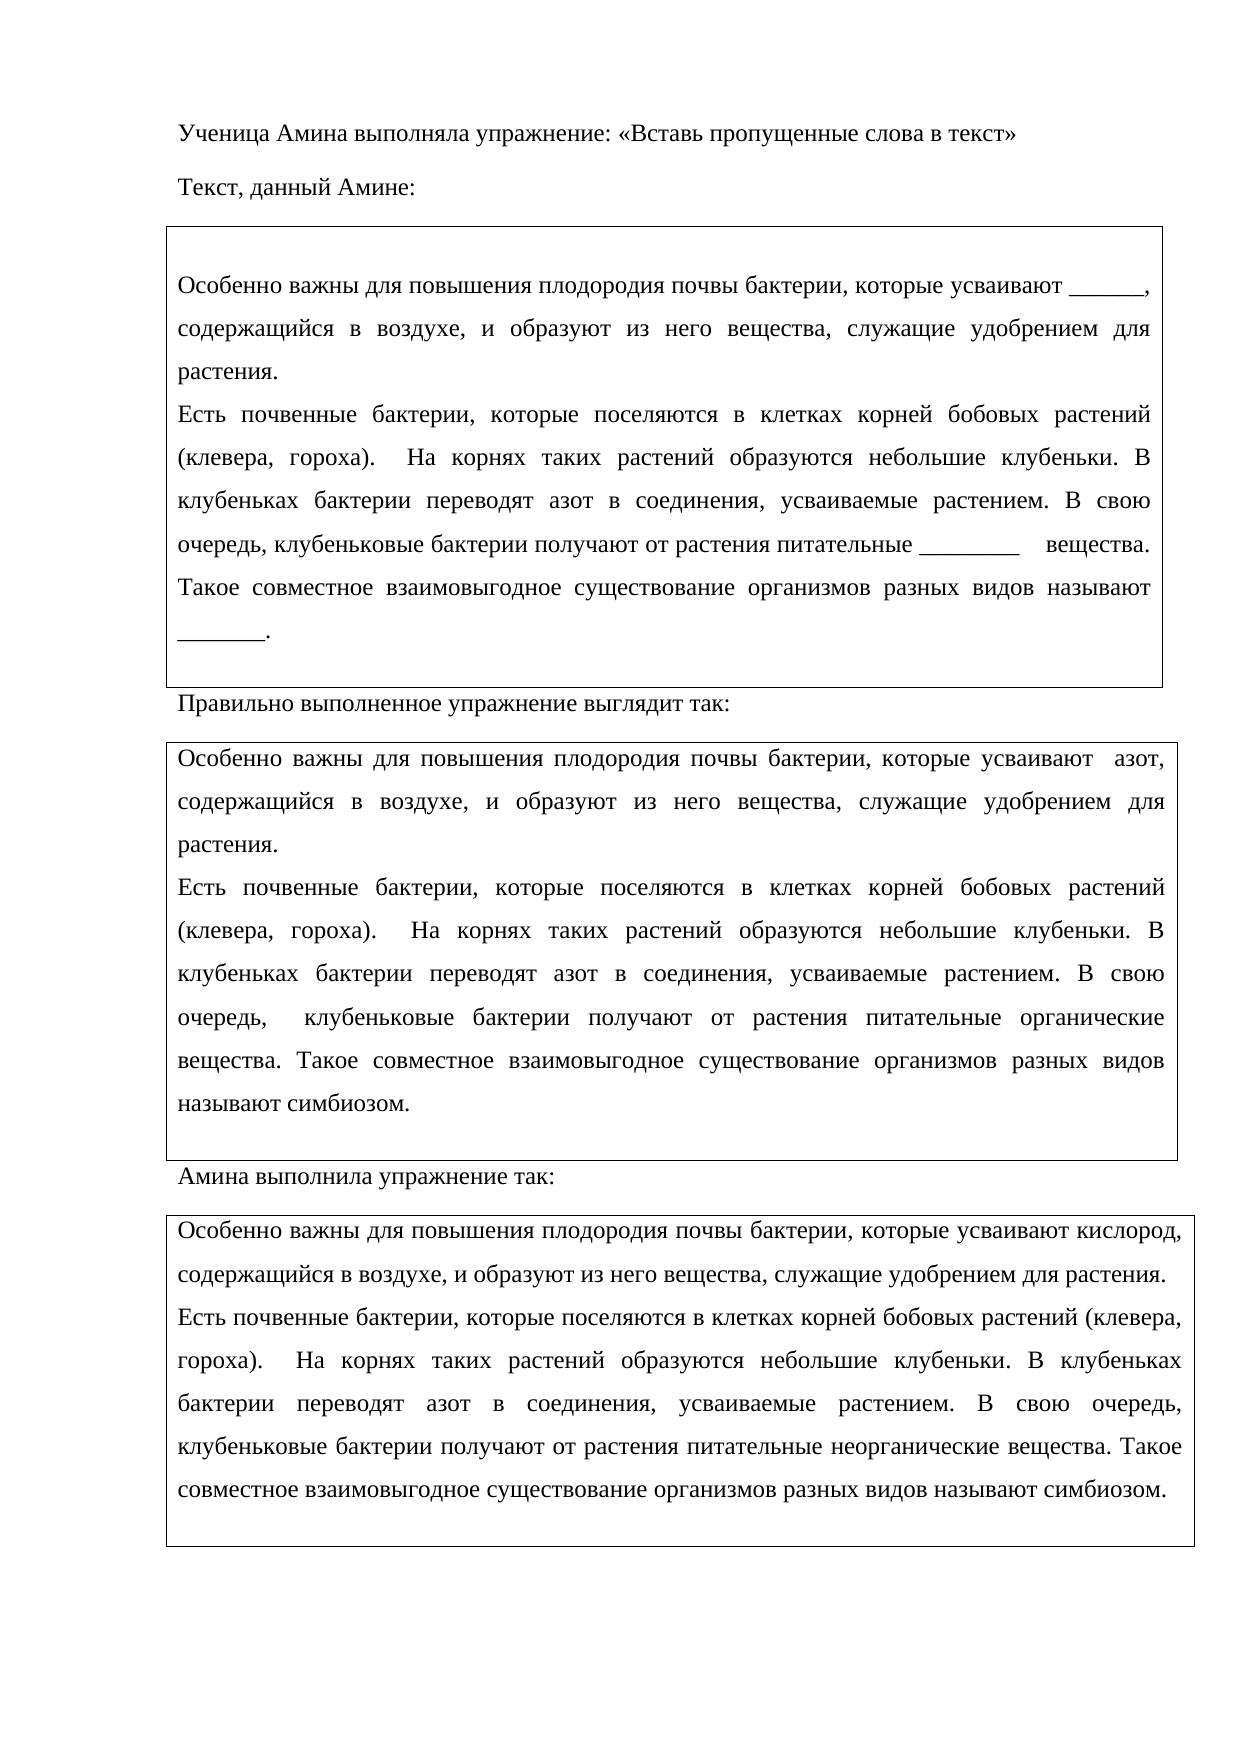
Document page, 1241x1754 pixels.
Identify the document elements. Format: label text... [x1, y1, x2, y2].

text Правильно выполненное упражнение выглядит так: [177, 688, 1152, 717]
table_header Особенно важны для повышения плодородия почвы бактерии, которые усваивают кислород, содержащийся в воздухе, и образуют из него вещества, служащие удобрением для растения. Есть почвенные бактерии, которые поселяются в клетках корней бобовых растений (клевера, гороха). На корнях таких растений образуются небольшие клубеньки. В клубеньках бактерии переводят азот в соединения, усваиваемые растением. В свою очередь, клубеньковые бактерии получают от растения питательные неорганические вещества. Такое совместное взаимовыгодное существование организмов разных видов называют симбиозом. [167, 1216, 1194, 1546]
table_header Особенно важны для повышения плодородия почвы бактерии, которые усваивают азот, содержащийся в воздухе, и образуют из него вещества, служащие удобрением для растения. Есть почвенные бактерии, которые поселяются в клетках корней бобовых растений (клевера, гороха). На корнях таких растений образуются небольшие клубеньки. В клубеньках бактерии переводят азот в соединения, усваиваемые растением. В свою очередь, клубеньковые бактерии получают от растения питательные органические вещества. Такое совместное взаимовыгодное существование организмов разных видов называют симбиозом. [167, 743, 1177, 1160]
table_header Особенно важны для повышения плодородия почвы бактерии, которые усваивают ______, содержащийся в воздухе, и образуют из него вещества, служащие удобрением для растения. Есть почвенные бактерии, которые поселяются в клетках корней бобовых растений (клевера, гороха). На корнях таких растений образуются небольшие клубеньки. В клубеньках бактерии переводят азот в соединения, усваиваемые растением. В свою очередь, клубеньковые бактерии получают от растения питательные ________ вещества. Такое совместное взаимовыгодное существование организмов разных видов называют _______. [167, 227, 1162, 687]
text Амина выполнила упражнение так: [177, 1161, 1152, 1189]
text Ученица Амина выполняла упражнение: «Вставь пропущенные слова в текст» [177, 118, 1152, 147]
text Текст, данный Амине: [177, 172, 1152, 201]
